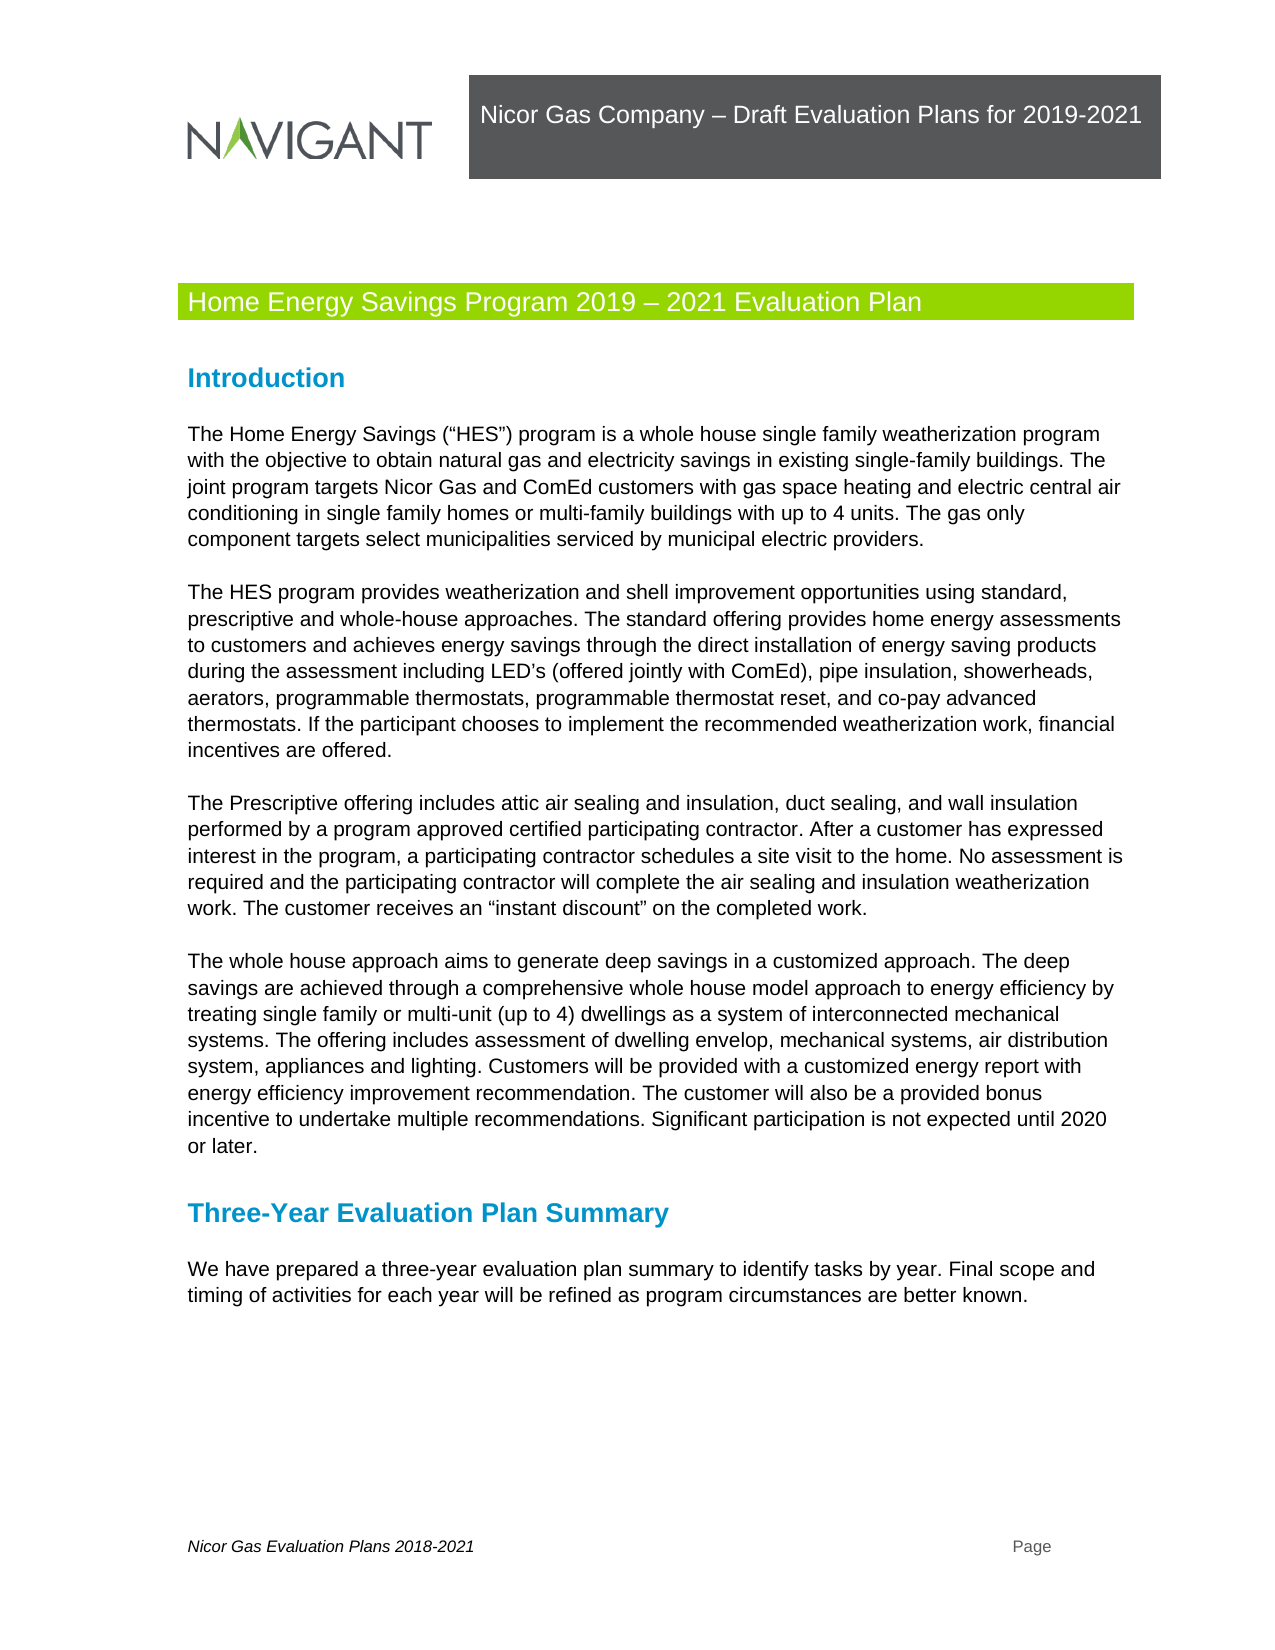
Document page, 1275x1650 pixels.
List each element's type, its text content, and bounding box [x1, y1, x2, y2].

text The HES program provides weatherization and shell improvement opportunities using standard, prescriptive and whole-house approaches. The standard offering provides home energy assessments to customers and achieves energy savings through the direct installation of energy saving products during the assessment including LED’s (offered jointly with ComEd), pipe insulation, showerheads, aerators, programmable thermostats, programmable thermostat reset, and co-pay advanced thermostats. If the participant chooses to implement the recommended weatherization work, financial incentives are offered. [187, 580, 1125, 762]
text The whole house approach aims to generate deep savings in a customized approach. The deep savings are achieved through a comprehensive whole house model approach to energy efficiency by treating single family or multi-unit (up to 4) dwellings as a system of interconnected mechanical systems. The offering includes assessment of dwelling envelop, mechanical systems, air distribution system, appliances and lighting. Customers will be provided with a customized energy report with energy efficiency improvement recommendation. The customer will also be a provided bonus incentive to undertake multiple recommendations. Significant participation is not expected until 2020 or later. [187, 949, 1125, 1157]
subtitle Home Energy Savings Program 2019 – 2021 Evaluation Plan [179, 284, 1133, 319]
text The Prescriptive offering includes attic air sealing and insulation, duct sealing, and wall insulation performed by a program approved certified participating contractor. After a customer has expressed interest in the program, a participating contractor schedules a site visit to the home. No assessment is required and the participating contractor will complete the air sealing and insulation weatherization work. The customer receives an “instant discount” on the completed work. [187, 791, 1125, 920]
text We have prepared a three-year evaluation plan summary to identify tasks by year. Final scope and timing of activities for each year will be refined as program circumstances are better known. [187, 1257, 1125, 1307]
subtitle Three-Year Evaluation Plan Summary [187, 1197, 1125, 1228]
subtitle Introduction [187, 362, 1125, 394]
text The Home Energy Savings (“HES”) program is a whole house single family weatherization program with the objective to obtain natural gas and electricity savings in existing single-family buildings. The joint program targets Nicor Gas and ComEd customers with gas space heating and electric central air conditioning in single family homes or multi-family buildings with up to 4 units. The gas only component targets select municipalities serviced by municipal electric providers. [187, 422, 1125, 551]
